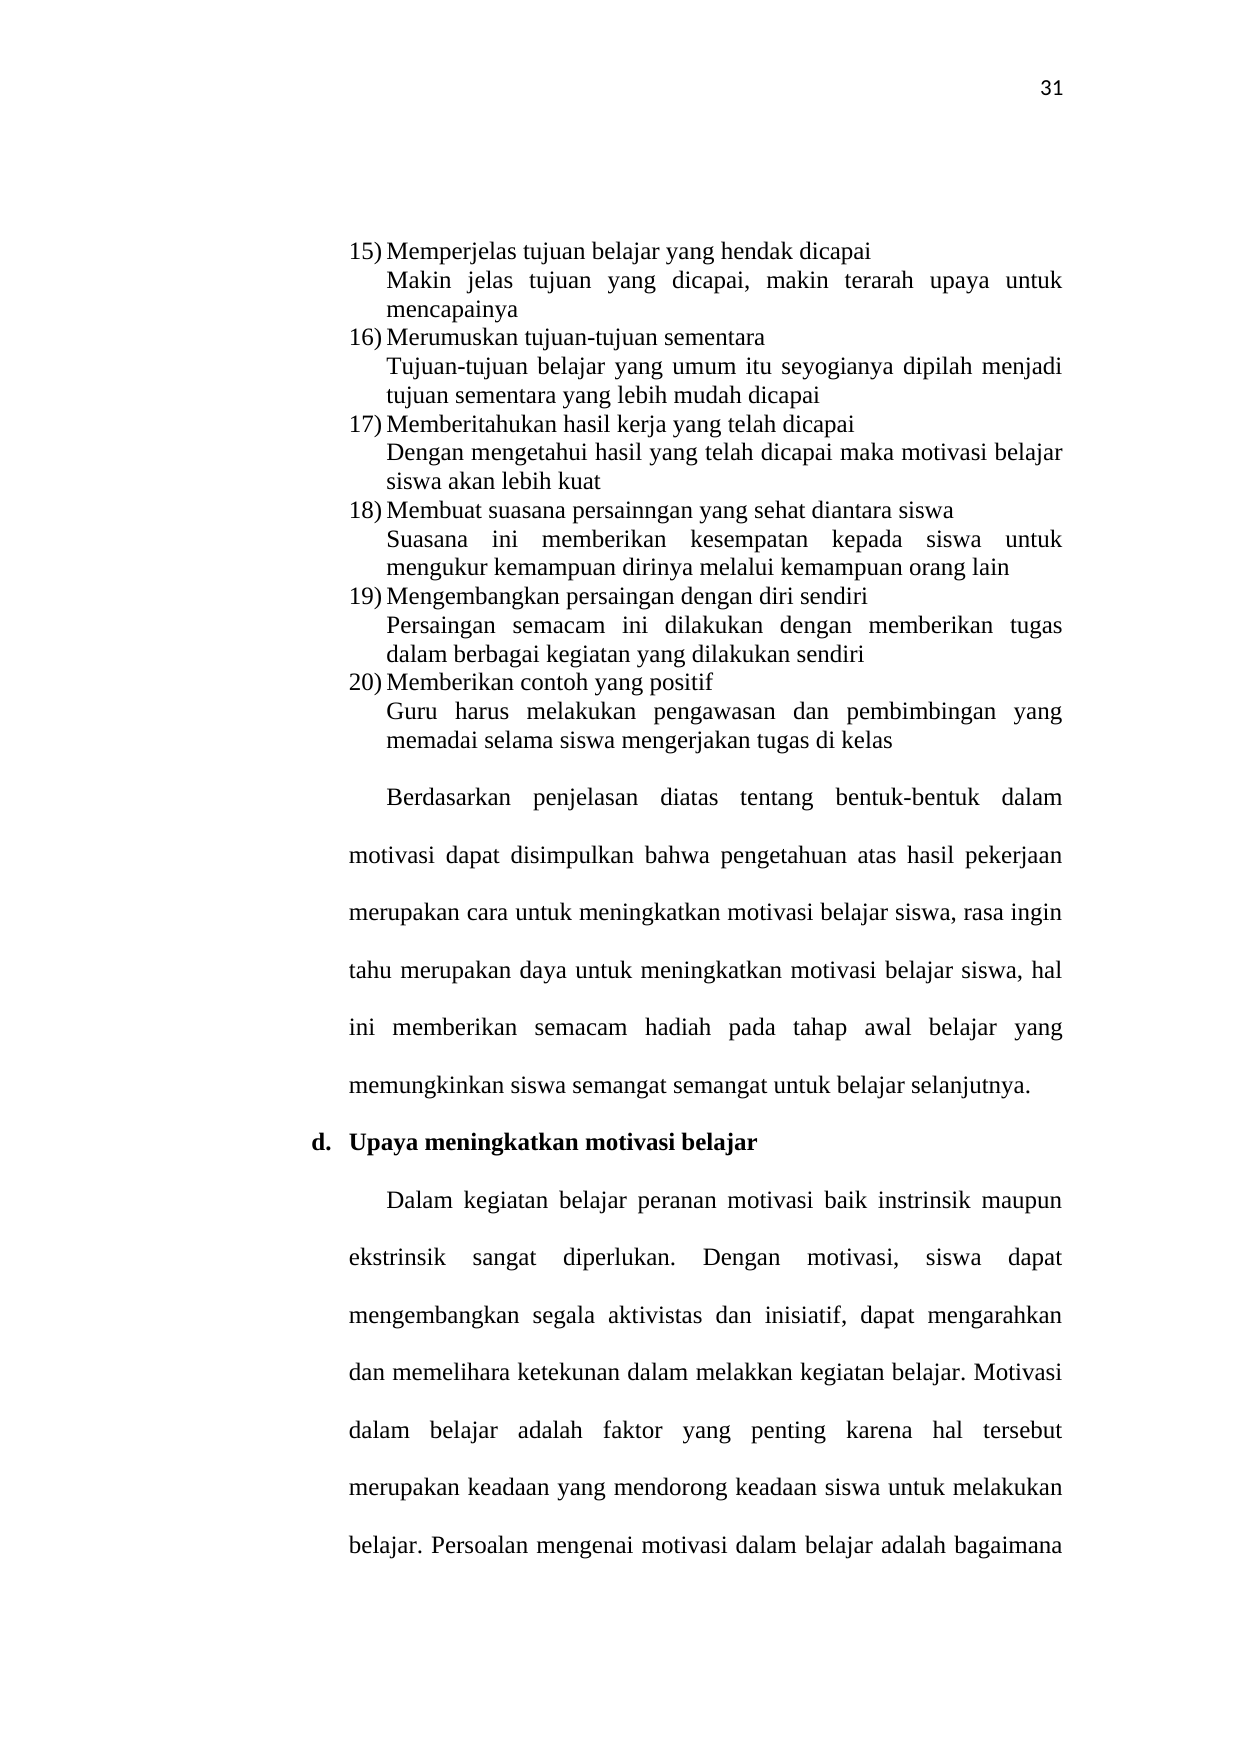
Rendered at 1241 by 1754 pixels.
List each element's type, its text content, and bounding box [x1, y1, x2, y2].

list Merumuskan tujuan-tujuan sementara [349, 322, 1063, 351]
list Memberitahukan hasil kerja yang telah dicapai [349, 409, 1063, 437]
list Dengan mengetahui hasil yang telah dicapai maka motivasi belajar siswa akan lebih kuat [386, 437, 1063, 495]
list Guru harus melakukan pengawasan dan pembimbingan yang memadai selama siswa mengerjakan tugas di kelas [386, 696, 1063, 754]
list Berdasarkan penjelasan diatas tentang bentuk-bentuk dalam motivasi dapat disimpulkan bahwa pengetahuan atas hasil pekerjaan merupakan cara untuk meningkatkan motivasi belajar siswa, rasa ingin tahu merupakan daya untuk meningkatkan motivasi belajar siswa, hal ini memberikan semacam hadiah pada tahap awal belajar yang memungkinkan siswa semangat semangat untuk belajar selanjutnya. [349, 782, 1063, 1099]
list Makin jelas tujuan yang dicapai, makin terarah upaya untuk mencapainya [386, 265, 1063, 322]
list Memperjelas tujuan belajar yang hendak dicapai [349, 236, 1063, 265]
list Persaingan semacam ini dilakukan dengan memberikan tugas dalam berbagai kegiatan yang dilakukan sendiri [386, 610, 1063, 667]
list Suasana ini memberikan kesempatan kepada siswa untuk mengukur kemampuan dirinya melalui kemampuan orang lain [386, 524, 1063, 581]
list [349, 1185, 1063, 1559]
list Upaya meningkatkan motivasi belajar [311, 1127, 1063, 1156]
list Mengembangkan persaingan dengan diri sendiri [349, 581, 1063, 610]
list Membuat suasana persainngan yang sehat diantara siswa [349, 495, 1063, 524]
list Tujuan-tujuan belajar yang umum itu seyogianya dipilah menjadi tujuan sementara yang lebih mudah dicapai [386, 351, 1063, 409]
list Memberikan contoh yang positif [349, 667, 1063, 696]
